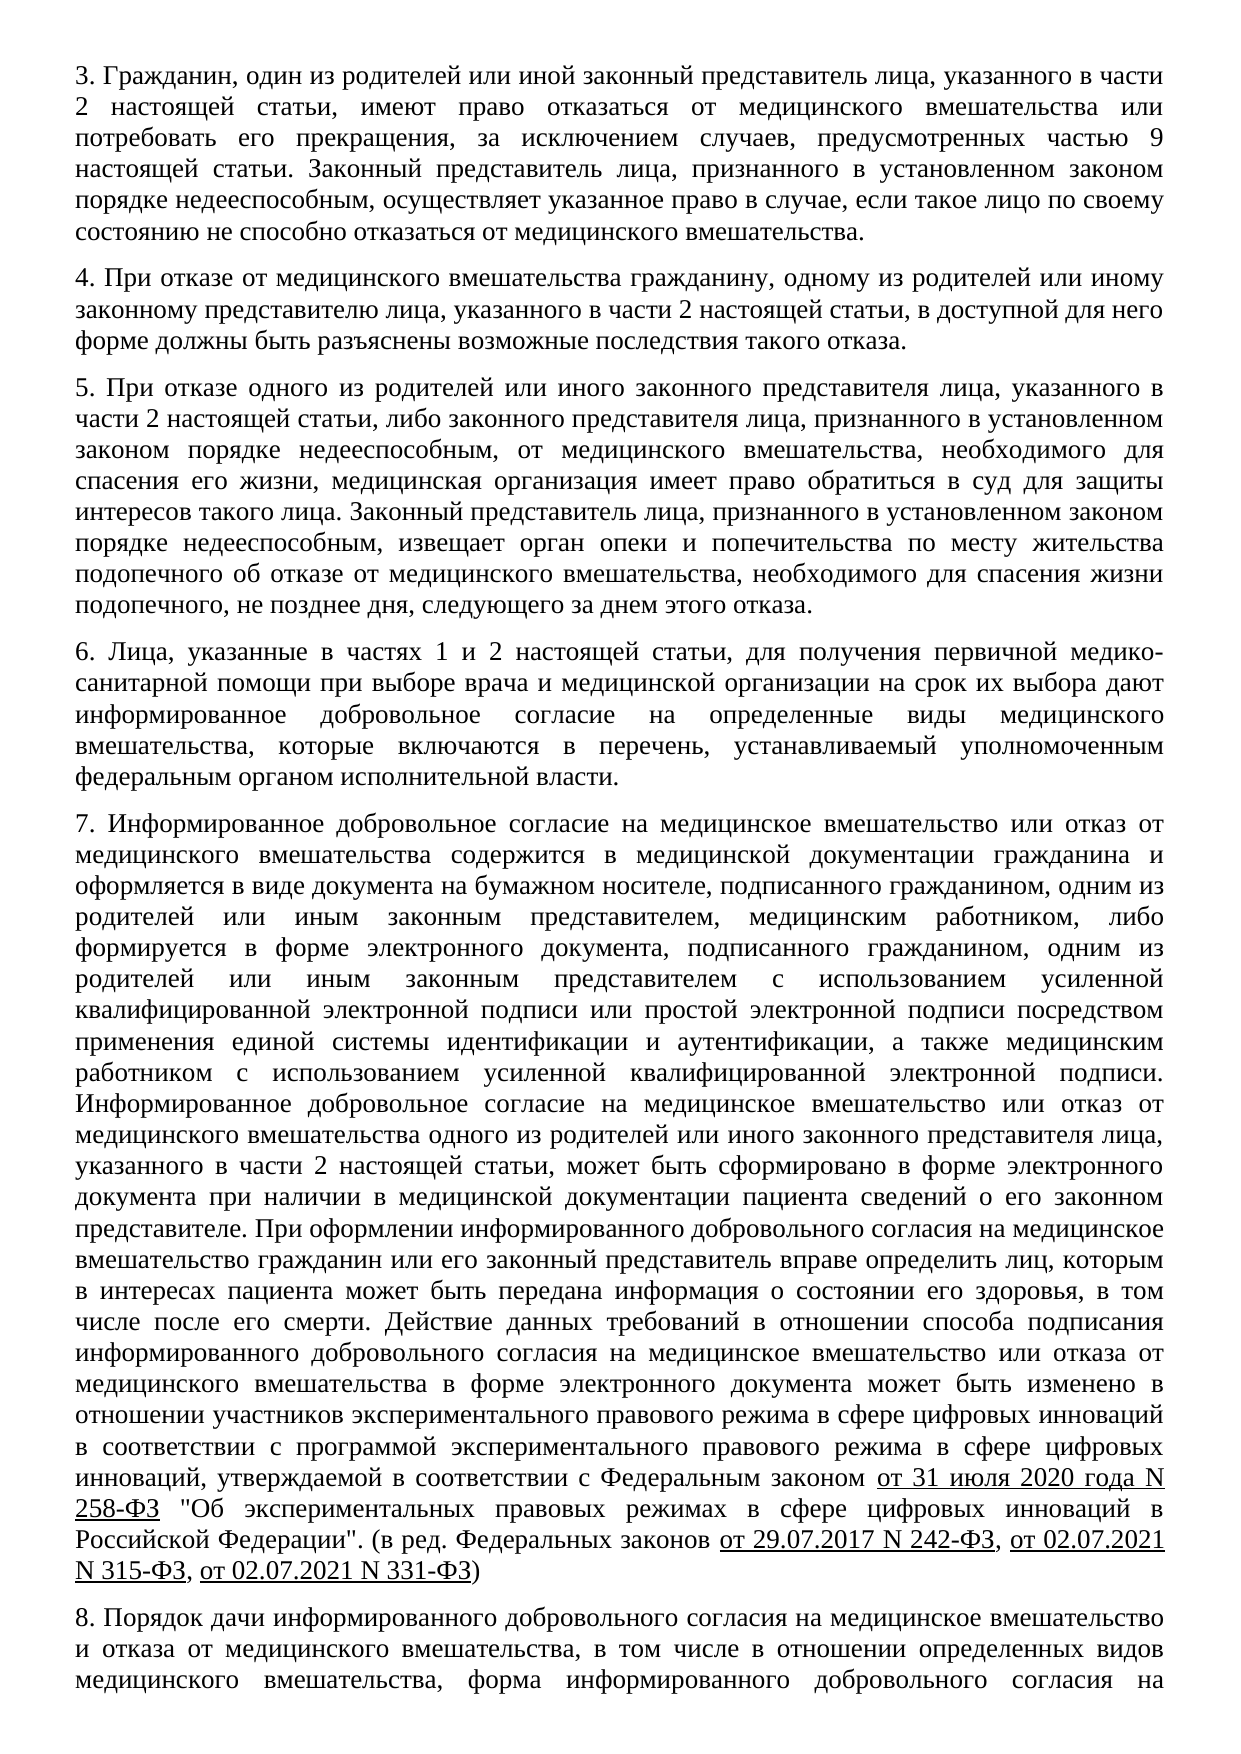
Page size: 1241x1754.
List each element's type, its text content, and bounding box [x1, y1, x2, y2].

text 4. При отказе от медицинского вмешательства гражданину, одному из родителей или иному законному представителю лица, указанного в части 2 настоящей статьи, в доступной для него форме должны быть разъяснены возможные последствия такого отказа. [75, 262, 1165, 355]
text 6. Лица, указанные в частях 1 и 2 настоящей статьи, для получения первичной медико-санитарной помощи при выборе врача и медицинской организации на срок их выбора дают информированное добровольное согласие на определенные виды медицинского вмешательства, которые включаются в перечень, устанавливаемый уполномоченным федеральным органом исполнительной власти. [75, 635, 1165, 791]
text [75, 1601, 1165, 1694]
text 7. Информированное добровольное согласие на медицинское вмешательство или отказ от медицинского вмешательства содержится в медицинской документации гражданина и оформляется в виде документа на бумажном носителе, подписанного гражданином, одним из родителей или иным законным представителем, медицинским работником, либо формируется в форме электронного документа, подписанного гражданином, одним из родителей или иным законным представителем с использованием усиленной квалифицированной электронной подписи или простой электронной подписи посредством применения единой системы идентификации и аутентификации, а также медицинским работником с использованием усиленной квалифицированной электронной подписи. Информированное добровольное согласие на медицинское вмешательство или отказ от медицинского вмешательства одного из родителей или иного законного представителя лица, указанного в части 2 настоящей статьи, может быть сформировано в форме электронного документа при наличии в медицинской документации пациента сведений о его законном представителе. При оформлении информированного добровольного согласия на медицинское вмешательство гражданин или его законный представитель вправе определить лиц, которым в интересах пациента может быть передана информация о состоянии его здоровья, в том числе после его смерти. Действие данных требований в отношении способа подписания информированного добровольного согласия на медицинское вмешательство или отказа от медицинского вмешательства в форме электронного документа может быть изменено в отношении участников экспериментального правового режима в сфере цифровых инноваций в соответствии с программой экспериментального правового режима в сфере цифровых инноваций, утверждаемой в соответствии с Федеральным законом от 31 июля 2020 года N 258-ФЗ "Об экспериментальных правовых режимах в сфере цифровых инноваций в Российской Федерации". (в ред. Федеральных законов от 29.07.2017 N 242-ФЗ, от 02.07.2021 N 315-ФЗ, от 02.07.2021 N 331-ФЗ) [75, 807, 1165, 1585]
text 3. Гражданин, один из родителей или иной законный представитель лица, указанного в части 2 настоящей статьи, имеют право отказаться от медицинского вмешательства или потребовать его прекращения, за исключением случаев, предусмотренных частью 9 настоящей статьи. Законный представитель лица, признанного в установленном законом порядке недееспособным, осуществляет указанное право в случае, если такое лицо по своему состоянию не способно отказаться от медицинского вмешательства. [75, 59, 1165, 246]
text 5. При отказе одного из родителей или иного законного представителя лица, указанного в части 2 настоящей статьи, либо законного представителя лица, признанного в установленном законом порядке недееспособным, от медицинского вмешательства, необходимого для спасения его жизни, медицинская организация имеет право обратиться в суд для защиты интересов такого лица. Законный представитель лица, признанного в установленном законом порядке недееспособным, извещает орган опеки и попечительства по месту жительства подопечного об отказе от медицинского вмешательства, необходимого для спасения жизни подопечного, не позднее дня, следующего за днем этого отказа. [75, 371, 1165, 620]
